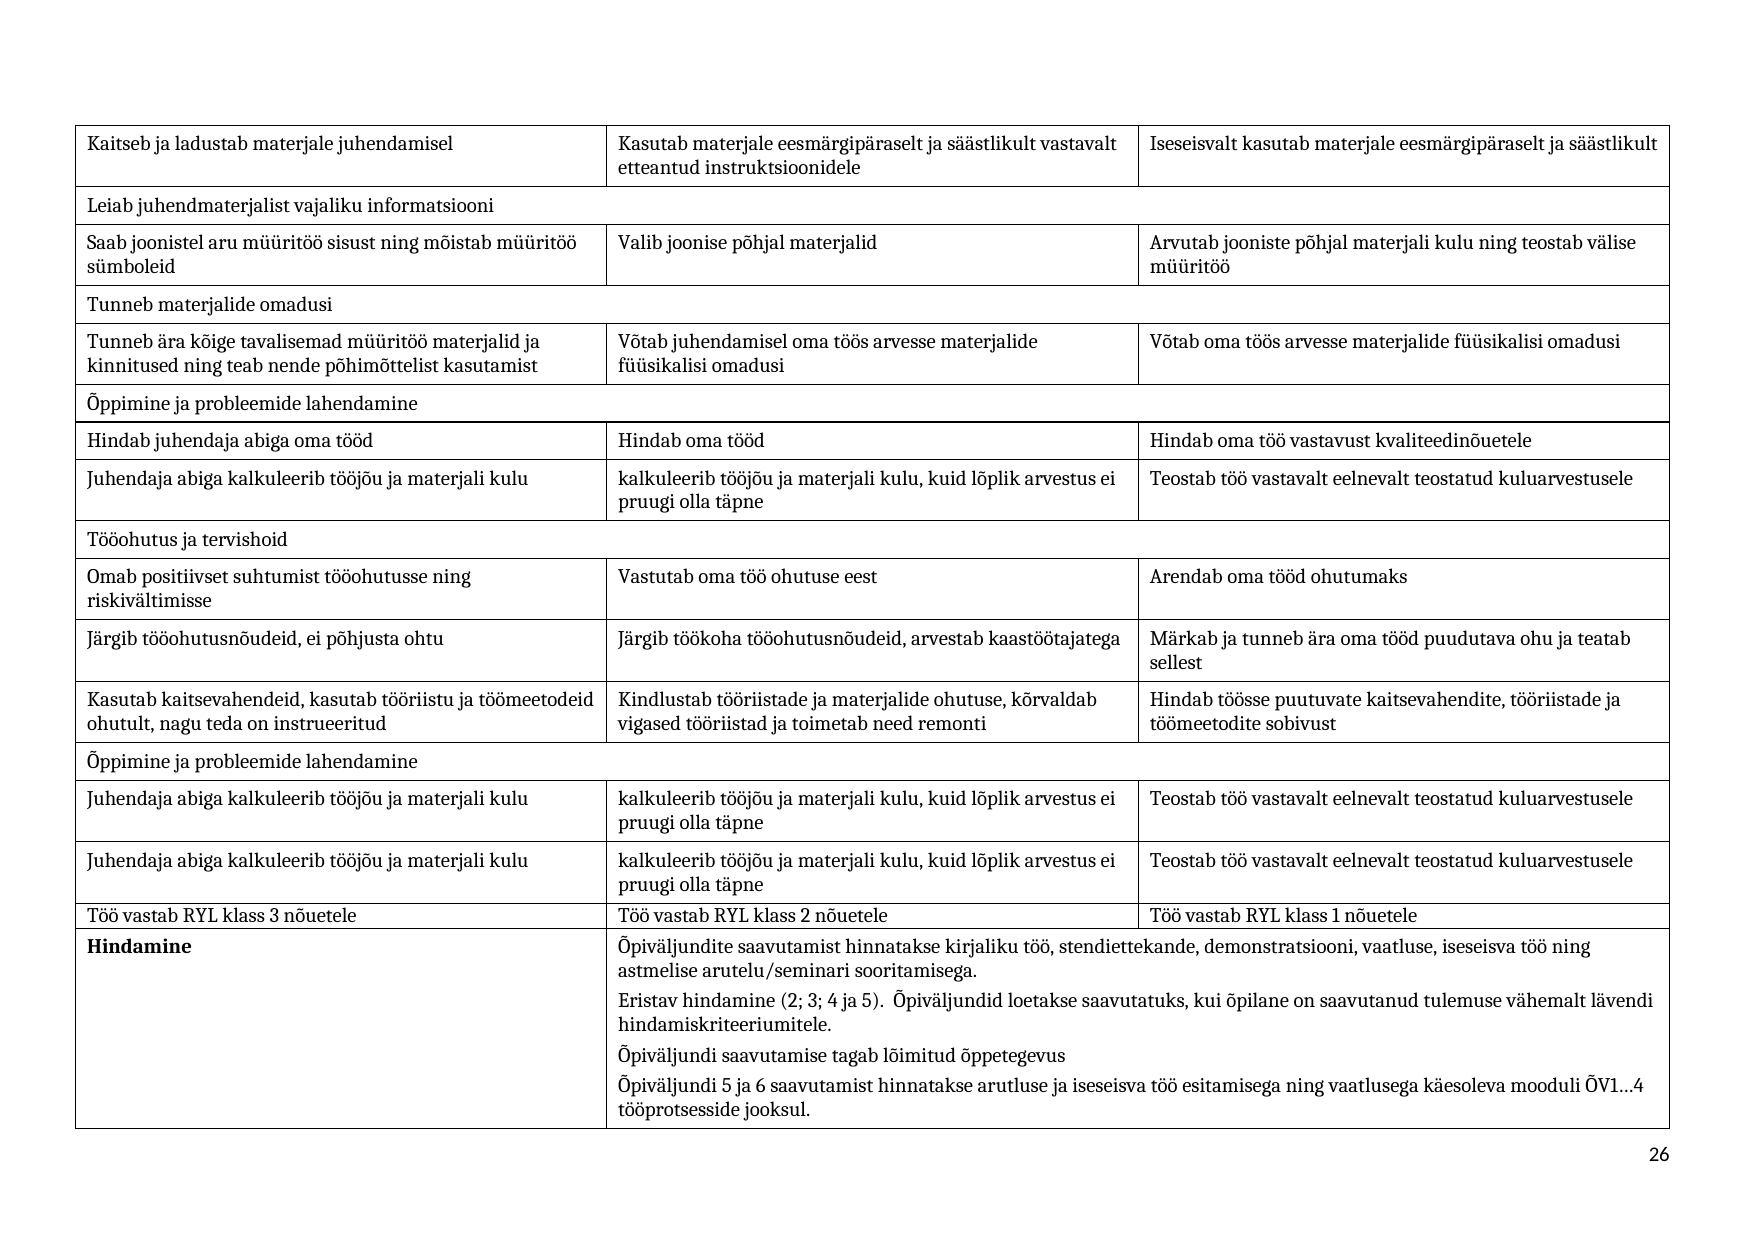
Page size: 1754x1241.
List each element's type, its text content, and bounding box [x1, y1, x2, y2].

table_cell Leiab juhendmaterjalist vajaliku informatsiooni [76, 187, 1669, 223]
table_cell Märkab ja tunneb ära oma tööd puudutava ohu ja teatab sellest [1139, 620, 1669, 681]
table_cell Juhendaja abiga kalkuleerib tööjõu ja materjali kulu [76, 460, 606, 520]
table_cell Hindab juhendaja abiga oma tööd [76, 423, 606, 459]
table_cell Hindab oma töö vastavust kvaliteedinõuetele [1139, 423, 1669, 459]
table_cell Arvutab jooniste põhjal materjali kulu ning teostab välise müüritöö [1139, 225, 1669, 285]
table_cell Juhendaja abiga kalkuleerib tööjõu ja materjali kulu [76, 842, 606, 903]
table_cell Juhendaja abiga kalkuleerib tööjõu ja materjali kulu [76, 781, 606, 841]
table_cell Teostab töö vastavalt eelnevalt teostatud kuluarvestusele [1139, 781, 1669, 841]
table_cell Võtab juhendamisel oma töös arvesse materjalide füüsikalisi omadusi [607, 324, 1138, 384]
table_cell Õppimine ja probleemide lahendamine [76, 385, 1669, 421]
table_cell Töö vastab RYL klass 1 nõuetele [1139, 904, 1669, 928]
table_cell kalkuleerib tööjõu ja materjali kulu, kuid lõplik arvestus ei pruugi olla täpne [607, 460, 1138, 520]
table_cell Teostab töö vastavalt eelnevalt teostatud kuluarvestusele [1139, 460, 1669, 520]
table_cell kalkuleerib tööjõu ja materjali kulu, kuid lõplik arvestus ei pruugi olla täpne [607, 781, 1138, 841]
table_cell Tööohutus ja tervishoid [76, 521, 1669, 558]
table_cell Kindlustab tööriistade ja materjalide ohutuse, kõrvaldab vigased tööriistad ja toimetab need remonti [607, 682, 1138, 742]
table_cell Vastutab oma töö ohutuse eest [607, 559, 1138, 619]
table_cell Õppimine ja probleemide lahendamine [76, 743, 1669, 780]
table_cell Õpiväljundite saavutamist hinnatakse kirjaliku töö, stendiettekande, demonstratsiooni, vaatluse, iseseisva töö ning astmelise arutelu/seminari sooritamisega. Eristav hindamine (2; 3; 4 ja 5). Õpiväljundid loetakse saavutatuks, kui õpilane on saavutanud tulemuse vähemalt lävendi hindamiskriteeriumitele. Õpiväljundi saavutamise tagab lõimitud õppetegevus Õpiväljundi 5 ja 6 saavutamist hinnatakse arutluse ja iseseisva töö esitamisega ning vaatlusega käesoleva mooduli ÕV1…4 tööprotsesside jooksul. [607, 929, 1669, 1128]
table_cell Arendab oma tööd ohutumaks [1139, 559, 1669, 619]
table_cell Teostab töö vastavalt eelnevalt teostatud kuluarvestusele [1139, 842, 1669, 903]
table_cell Järgib töökoha tööohutusnõudeid, arvestab kaastöötajatega [607, 620, 1138, 681]
table_cell Kasutab materjale eesmärgipäraselt ja säästlikult vastavalt etteantud instruktsioonidele [607, 126, 1138, 186]
table_cell Järgib tööohutusnõudeid, ei põhjusta ohtu [76, 620, 606, 681]
table_cell Hindab töösse puutuvate kaitsevahendite, tööriistade ja töömeetodite sobivust [1139, 682, 1669, 742]
table_cell Võtab oma töös arvesse materjalide füüsikalisi omadusi [1139, 324, 1669, 384]
table_cell Tunneb ära kõige tavalisemad müüritöö materjalid ja kinnitused ning teab nende põhimõttelist kasutamist [76, 324, 606, 384]
table_cell Hindab oma tööd [607, 423, 1138, 459]
table_cell Omab positiivset suhtumist tööohutusse ning riskivältimisse [76, 559, 606, 619]
table_cell Hindamine [76, 929, 606, 1128]
table_cell Saab joonistel aru müüritöö sisust ning mõistab müüritöö sümboleid [76, 225, 606, 285]
table_cell Iseseisvalt kasutab materjale eesmärgipäraselt ja säästlikult [1139, 126, 1669, 186]
table_cell Kaitseb ja ladustab materjale juhendamisel [76, 126, 606, 186]
table_cell kalkuleerib tööjõu ja materjali kulu, kuid lõplik arvestus ei pruugi olla täpne [607, 842, 1138, 903]
table_cell Kasutab kaitsevahendeid, kasutab tööriistu ja töömeetodeid ohutult, nagu teda on instrueeritud [76, 682, 606, 742]
table_cell Valib joonise põhjal materjalid [607, 225, 1138, 285]
table_cell Tunneb materjalide omadusi [76, 286, 1669, 322]
table_cell Töö vastab RYL klass 3 nõuetele [76, 904, 606, 928]
table_cell Töö vastab RYL klass 2 nõuetele [607, 904, 1138, 928]
